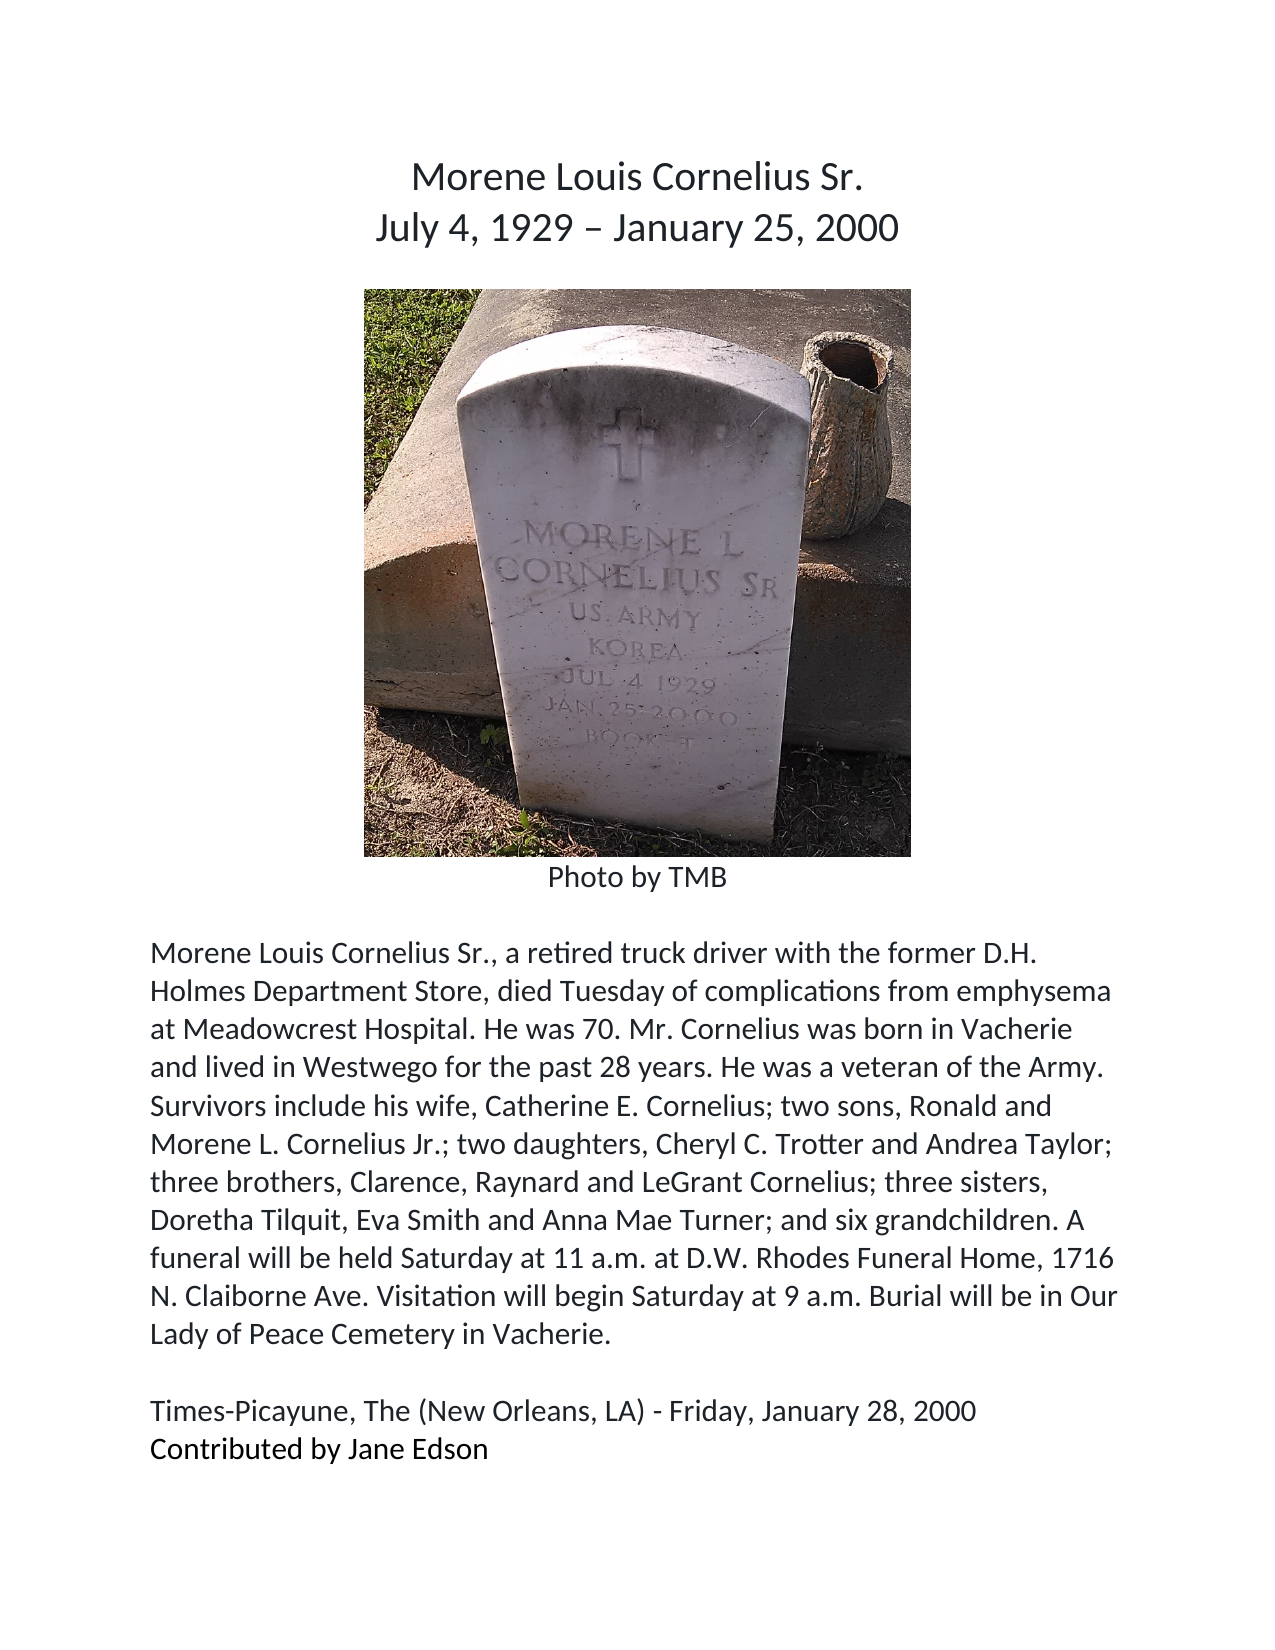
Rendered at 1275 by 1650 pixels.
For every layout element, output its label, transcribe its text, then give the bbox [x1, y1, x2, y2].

text Morene Louis Cornelius Sr. [150, 150, 1125, 201]
text Times-Picayune, The (New Orleans, LA) - Friday, January 28, 2000 [150, 1391, 1125, 1429]
picture [364, 289, 911, 857]
text Photo by TMB [150, 857, 1125, 895]
text Morene Louis Cornelius Sr., a retired truck driver with the former D.H. Holmes Department Store, died Tuesday of complications from emphysema at Meadowcrest Hospital. He was 70. Mr. Cornelius was born in Vacherie and lived in Westwego for the past 28 years. He was a veteran of the Army. Survivors include his wife, Catherine E. Cornelius; two sons, Ronald and Morene L. Cornelius Jr.; two daughters, Cheryl C. Trotter and Andrea Taylor; three brothers, Clarence, Raynard and LeGrant Cornelius; three sisters, Doretha Tilquit, Eva Smith and Anna Mae Turner; and six grandchildren. A funeral will be held Saturday at 11 a.m. at D.W. Rhodes Funeral Home, 1716 N. Claiborne Ave. Visitation will begin Saturday at 9 a.m. Burial will be in Our Lady of Peace Cemetery in Vacherie. [150, 933, 1125, 1352]
text July 4, 1929 – January 25, 2000 [150, 201, 1125, 252]
text Contributed by Jane Edson [150, 1429, 1125, 1467]
